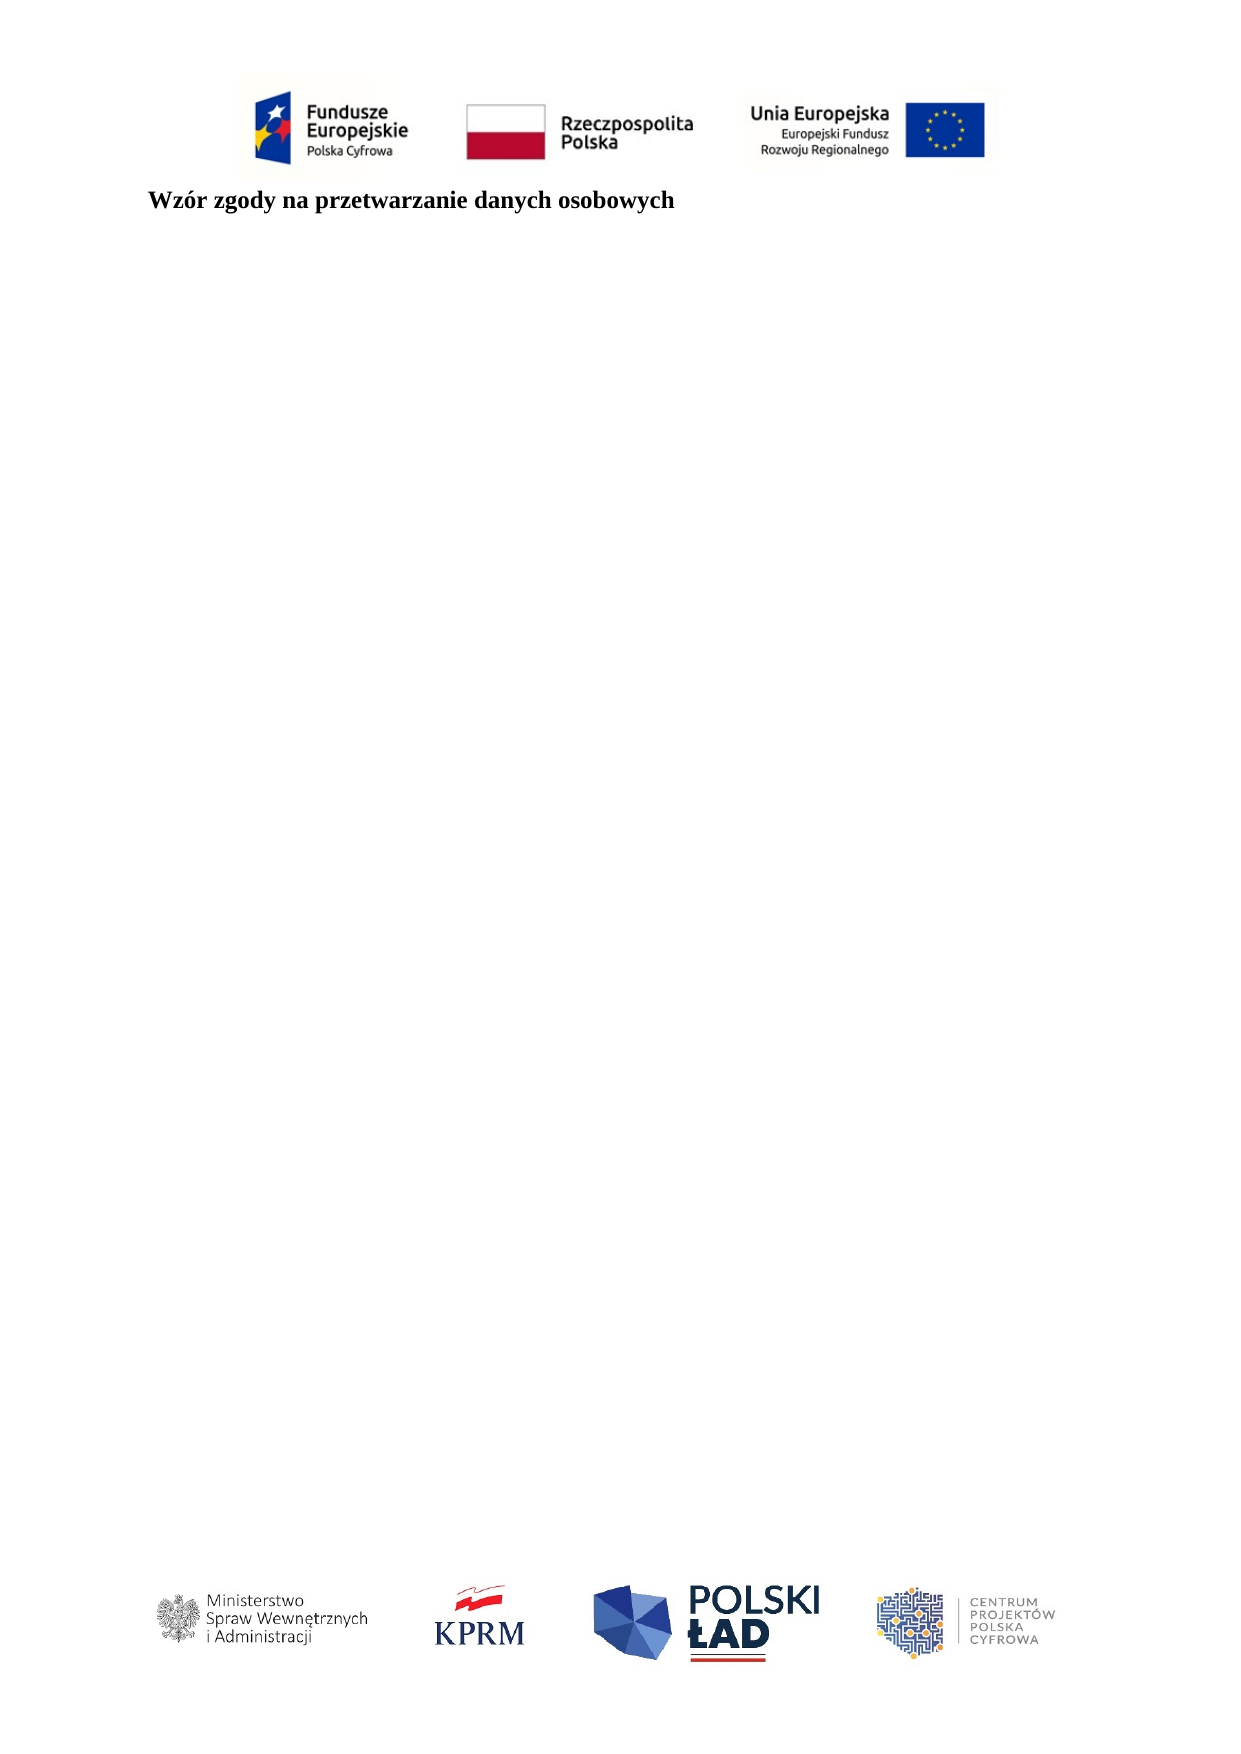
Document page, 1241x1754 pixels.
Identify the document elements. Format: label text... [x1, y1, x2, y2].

picture [238, 73, 1003, 185]
picture [147, 1567, 1093, 1681]
text Wzór zgody na przetwarzanie danych osobowych [148, 185, 1093, 213]
